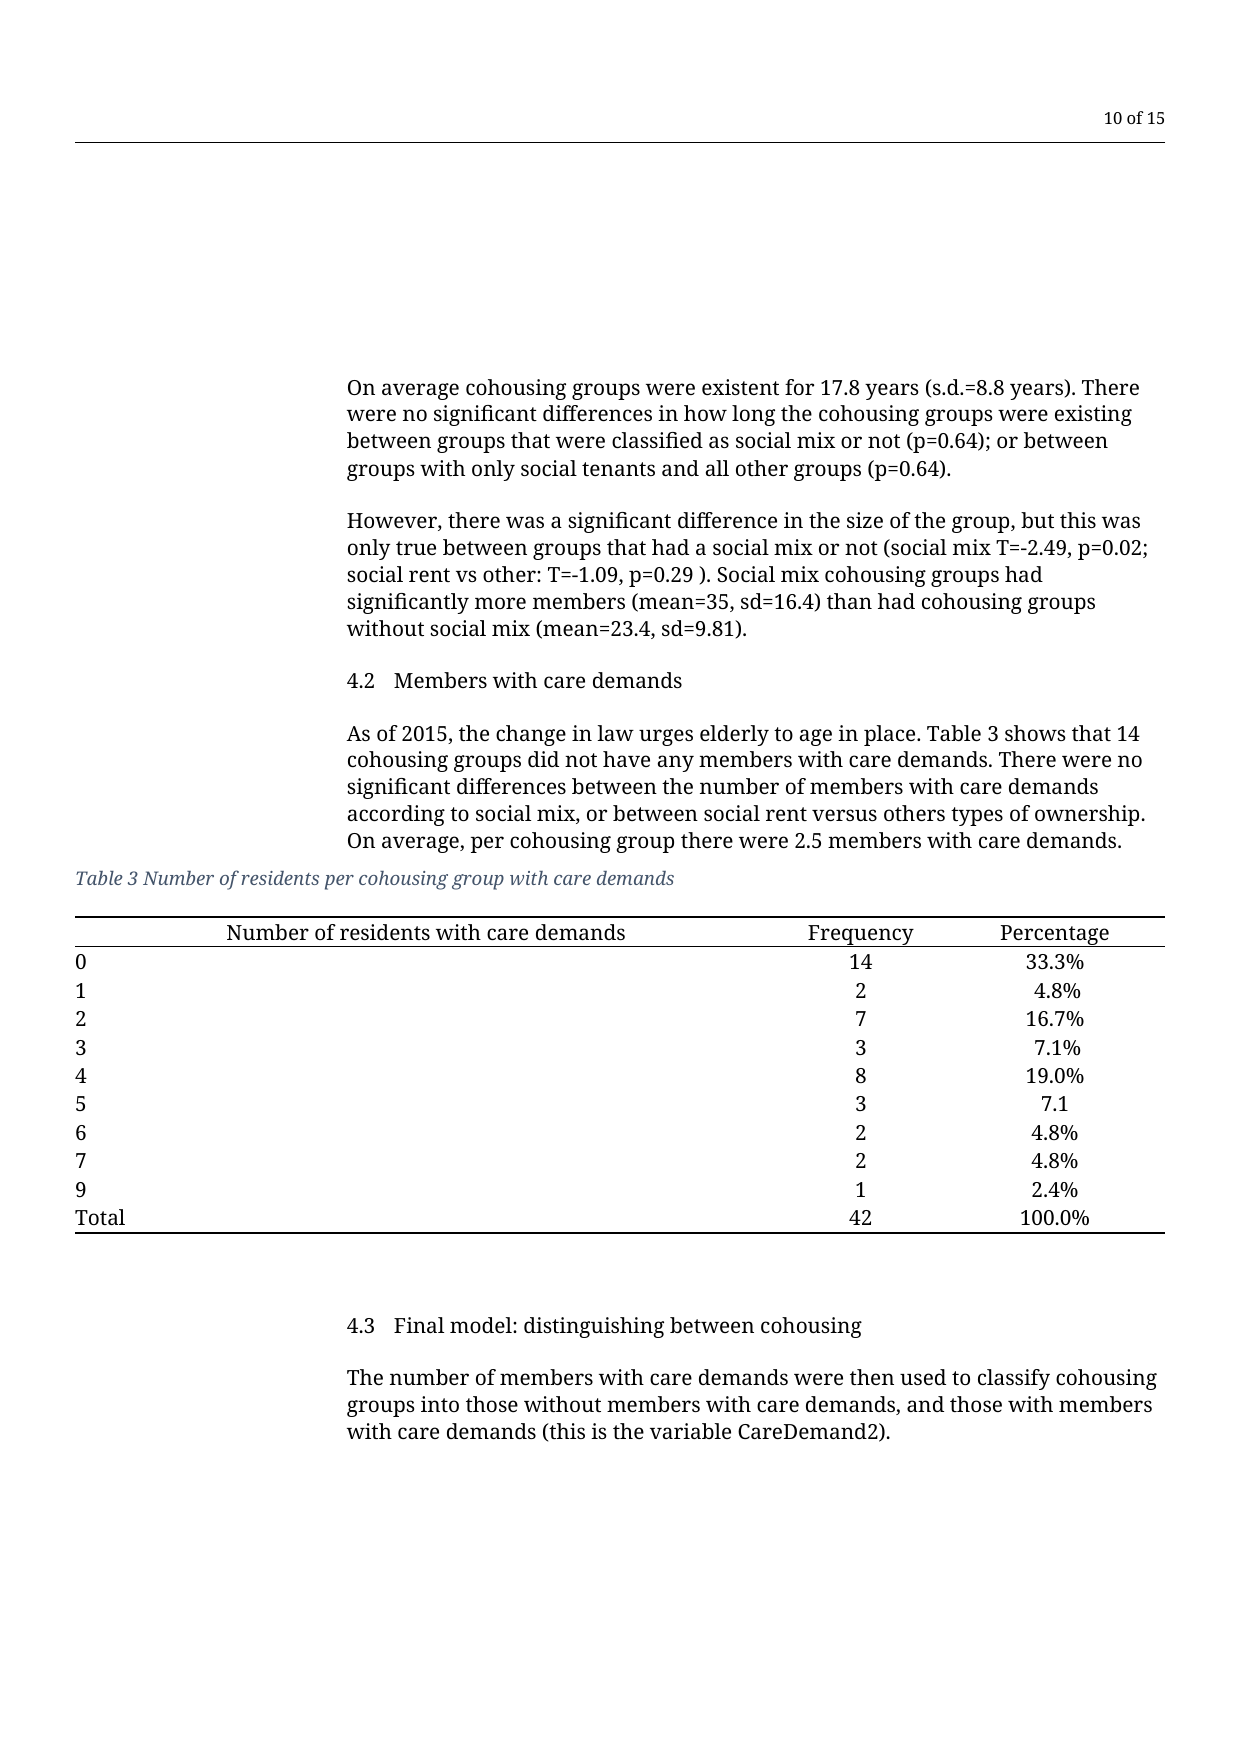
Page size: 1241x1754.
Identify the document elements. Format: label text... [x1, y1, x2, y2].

subtitle 4.2 Members with care demands [347, 667, 1165, 694]
table_cell 8 [777, 1061, 944, 1089]
table_cell 19.0% [944, 1061, 1165, 1089]
table_cell 6 [75, 1118, 777, 1146]
table_cell 4 [75, 1061, 777, 1089]
table_cell 4.8% [944, 1118, 1165, 1146]
table_cell 14 [777, 947, 944, 976]
table_cell 16.7% [944, 1004, 1165, 1033]
table_cell 0 [75, 947, 777, 976]
table_cell 3 [777, 1033, 944, 1061]
table_cell 2 [777, 1146, 944, 1175]
table_cell 5 [75, 1090, 777, 1118]
subtitle On average cohousing groups were existent for 17.8 years (s.d.=8.8 years). There were no significant differences in how long the cohousing groups were existing between groups that were classified as social mix or not (p=0.64); or between groups with only social tenants and all other groups (p=0.64). [347, 374, 1165, 482]
subtitle However, there was a significant difference in the size of the group, but this was only true between groups that had a social mix or not (social mix T=-2.49, p=0.02; social rent vs other: T=-1.09, p=0.29 ). Social mix cohousing groups had significantly more members (mean=35, sd=16.4) than had cohousing groups without social mix (mean=23.4, sd=9.81). [347, 507, 1165, 642]
table_header Number of residents with care demands [75, 918, 777, 946]
table_cell 4.8% [944, 976, 1165, 1004]
text Table 3 Number of residents per cohousing group with care demands [75, 861, 1165, 895]
table_header Percentage [944, 918, 1165, 946]
table_cell 7.1 [944, 1090, 1165, 1118]
table_cell 33.3% [944, 947, 1165, 976]
table_cell 2.4% [944, 1175, 1165, 1203]
table_cell 9 [75, 1175, 777, 1203]
subtitle 4.3 Final model: distinguishing between cohousing [347, 1312, 1165, 1339]
table_cell 7 [777, 1004, 944, 1033]
table_cell 1 [75, 976, 777, 1004]
table_cell 2 [75, 1004, 777, 1033]
table_cell 3 [777, 1090, 944, 1118]
table_cell 100.0% [944, 1203, 1165, 1232]
table_cell 2 [777, 1118, 944, 1146]
table_cell Total [75, 1203, 777, 1232]
table_cell 7 [75, 1146, 777, 1175]
table_header Frequency [777, 918, 944, 946]
table_cell 1 [777, 1175, 944, 1203]
table_cell 7.1% [944, 1033, 1165, 1061]
subtitle As of 2015, the change in law urges elderly to age in place. Table 3 shows that 14 cohousing groups did not have any members with care demands. There were no significant differences between the number of members with care demands according to social mix, or between social rent versus others types of ownership. On average, per cohousing group there were 2.5 members with care demands. [347, 719, 1165, 855]
table_cell 3 [75, 1033, 777, 1061]
subtitle The number of members with care demands were then used to classify cohousing groups into those without members with care demands, and those with members with care demands (this is the variable CareDemand2). [347, 1364, 1165, 1445]
table_cell 2 [777, 976, 944, 1004]
table_cell 4.8% [944, 1146, 1165, 1175]
table_cell 42 [777, 1203, 944, 1232]
